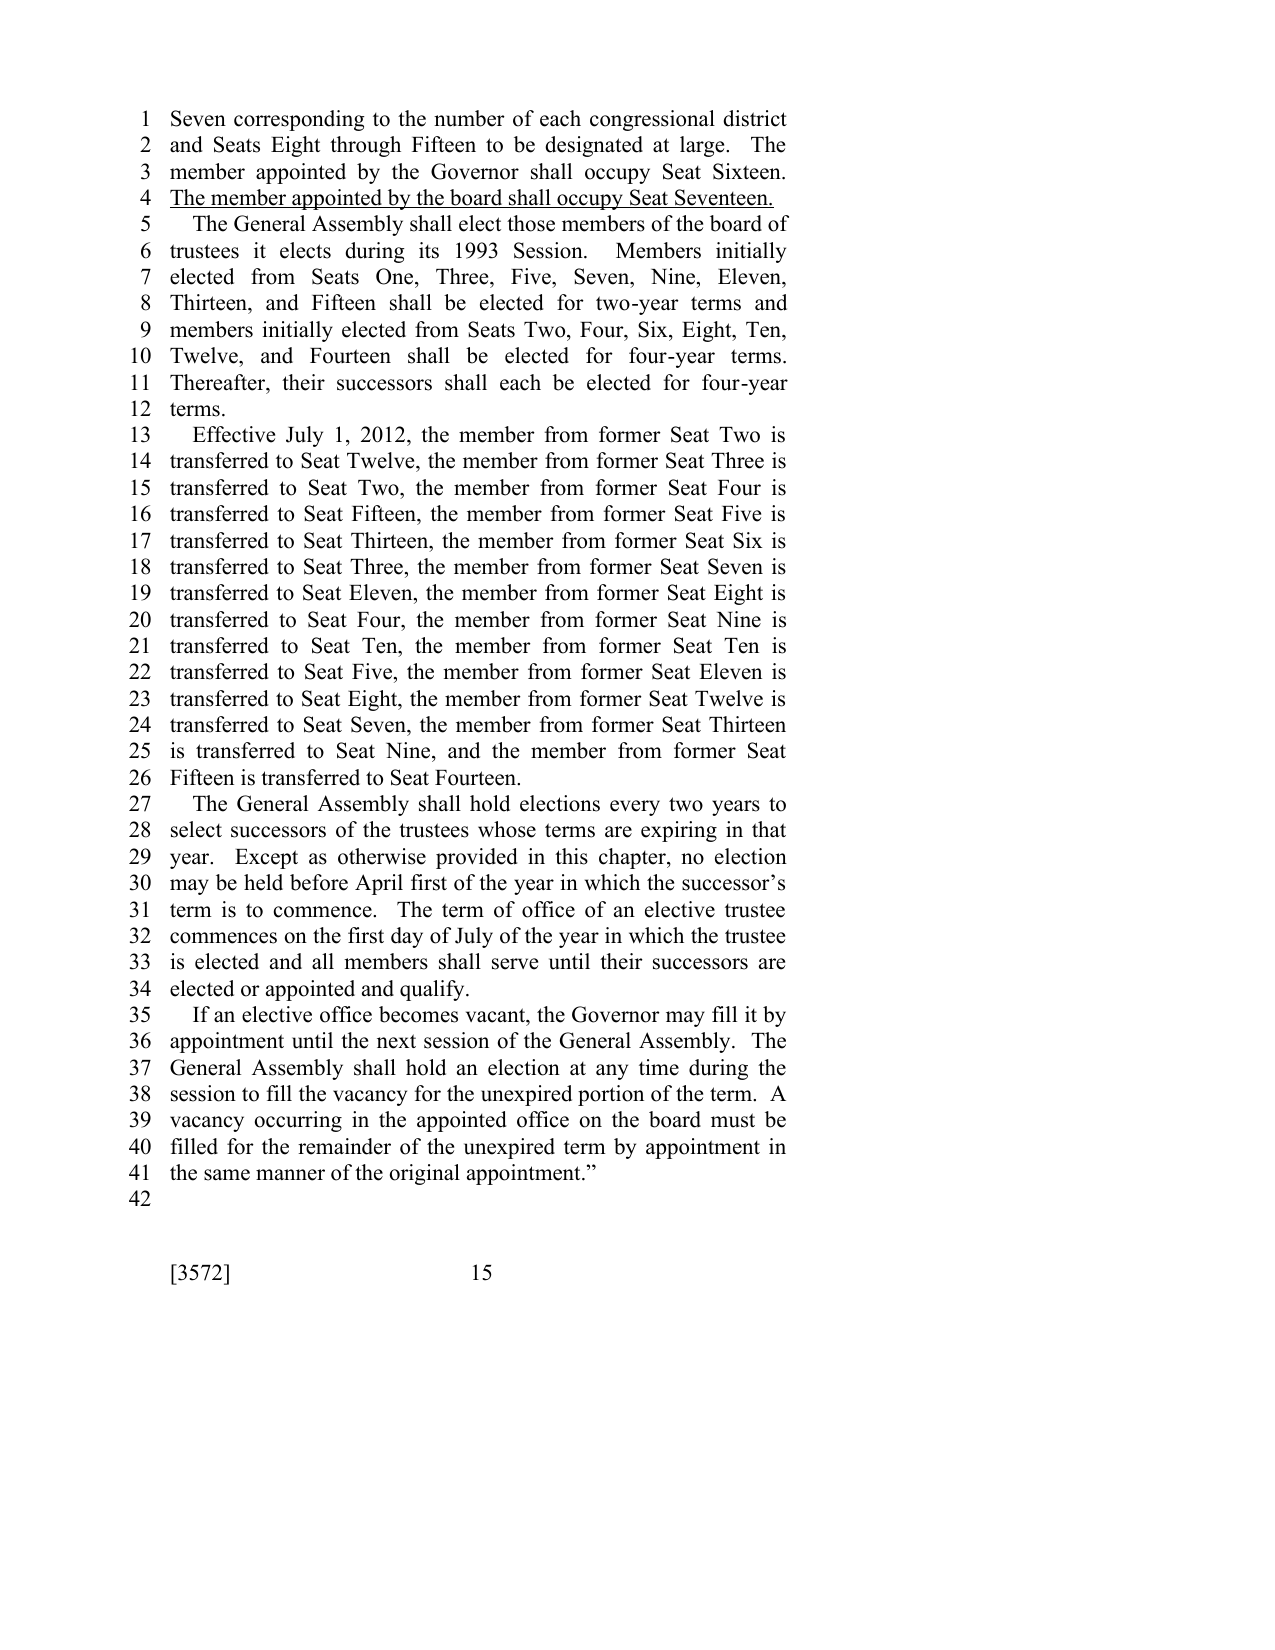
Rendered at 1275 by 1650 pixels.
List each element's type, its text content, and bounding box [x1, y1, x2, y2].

text Effective July 1, 2012, the member from former Seat Two is transferred to Seat Twelve, the member from former Seat Three is transferred to Seat Two, the member from former Seat Four is transferred to Seat Fifteen, the member from former Seat Five is transferred to Seat Thirteen, the member from former Seat Six is transferred to Seat Three, the member from former Seat Seven is transferred to Seat Eleven, the member from former Seat Eight is transferred to Seat Four, the member from former Seat Nine is transferred to Seat Ten, the member from former Seat Ten is transferred to Seat Five, the member from former Seat Eleven is transferred to Seat Eight, the member from former Seat Twelve is transferred to Seat Seven, the member from former Seat Thirteen is transferred to Seat Nine, and the member from former Seat Fifteen is transferred to Seat Fourteen. [169, 421, 787, 790]
text The General Assembly shall hold elections every two years to select successors of the trustees whose terms are expiring in that year. Except as otherwise provided in this chapter, no election may be held before April first of the year in which the successor’s term is to commence. The term of office of an elective trustee commences on the first day of July of the year in which the trustee is elected and all members shall serve until their successors are elected or appointed and qualify. [169, 790, 787, 1001]
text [169, 105, 787, 210]
text The General Assembly shall elect those members of the board of trustees it elects during its 1993 Session. Members initially elected from Seats One, Three, Five, Seven, Nine, Eleven, Thirteen, and Fifteen shall be elected for two-year terms and members initially elected from Seats Two, Four, Six, Eight, Ten, Twelve, and Fourteen shall be elected for four-year terms. Thereafter, their successors shall each be elected for four-year terms. [169, 210, 787, 421]
text If an elective office becomes vacant, the Governor may fill it by appointment until the next session of the General Assembly. The General Assembly shall hold an election at any time during the session to fill the vacancy for the unexpired portion of the term. A vacancy occurring in the appointed office on the board must be filled for the remainder of the unexpired term by appointment in the same manner of the original appointment.” [169, 1001, 787, 1186]
